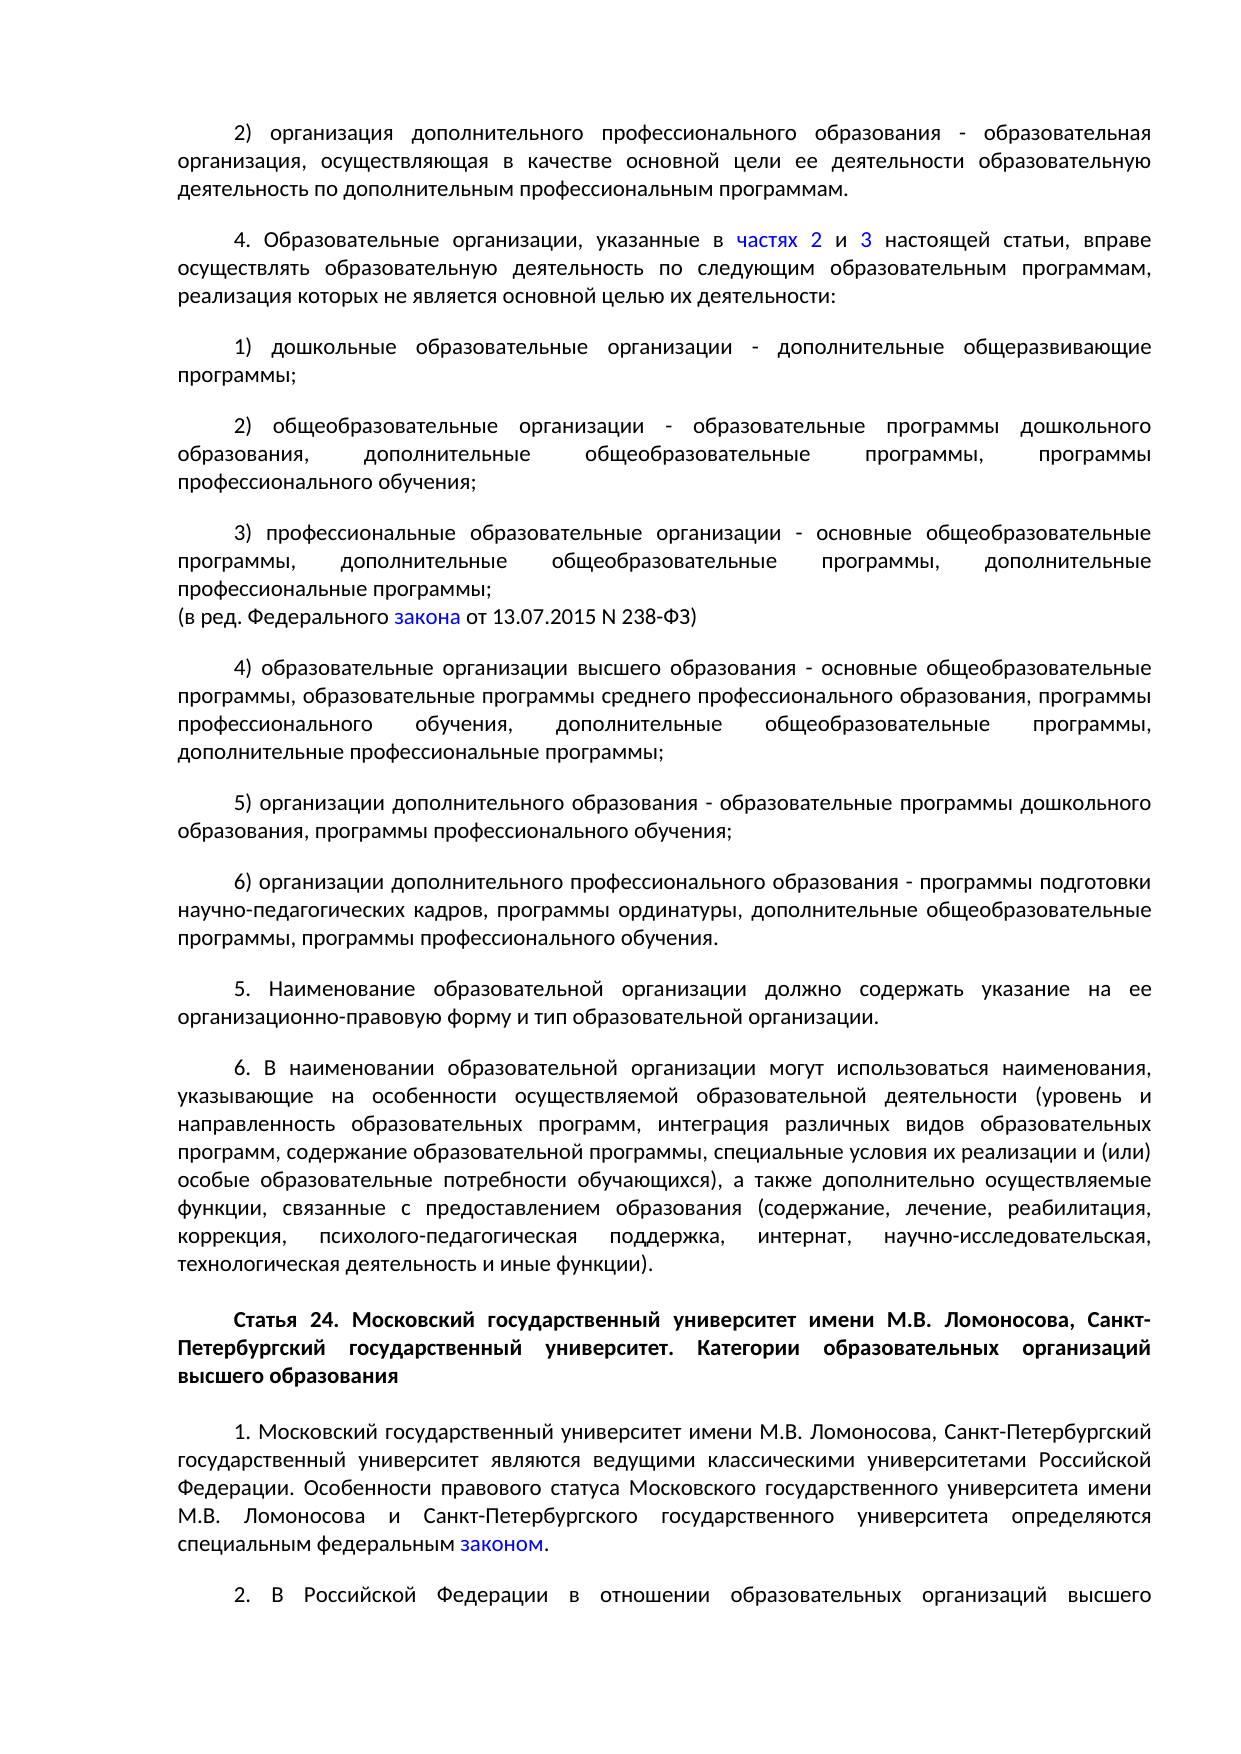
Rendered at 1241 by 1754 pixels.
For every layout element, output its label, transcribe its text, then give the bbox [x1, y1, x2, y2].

text 1. Московский государственный университет имени М.В. Ломоносова, Санкт-Петербургский государственный университет являются ведущими классическими университетами Российской Федерации. Особенности правового статуса Московского государственного университета имени М.В. Ломоносова и Санкт-Петербургского государственного университета определяются специальным федеральным законом. [177, 1417, 1152, 1557]
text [177, 1580, 1152, 1608]
text 5) организации дополнительного образования - образовательные программы дошкольного образования, программы профессионального обучения; [177, 788, 1152, 844]
text 4) образовательные организации высшего образования - основные общеобразовательные программы, образовательные программы среднего профессионального образования, программы профессионального обучения, дополнительные общеобразовательные программы, дополнительные профессиональные программы; [177, 653, 1152, 765]
text 6. В наименовании образовательной организации могут использоваться наименования, указывающие на особенности осуществляемой образовательной деятельности (уровень и направленность образовательных программ, интеграция различных видов образовательных программ, содержание образовательной программы, специальные условия их реализации и (или) особые образовательные потребности обучающихся), а также дополнительно осуществляемые функции, связанные с предоставлением образования (содержание, лечение, реабилитация, коррекция, психолого-педагогическая поддержка, интернат, научно-исследовательская, технологическая деятельность и иные функции). [177, 1053, 1152, 1277]
text 2) общеобразовательные организации - образовательные программы дошкольного образования, дополнительные общеобразовательные программы, программы профессионального обучения; [177, 411, 1152, 495]
text (в ред. Федерального закона от 13.07.2015 N 238-ФЗ) [177, 602, 1152, 630]
title Статья 24. Московский государственный университет имени М.В. Ломоносова, Санкт-Петербургский государственный университет. Категории образовательных организаций высшего образования [177, 1305, 1152, 1389]
text 2) организация дополнительного профессионального образования - образовательная организация, осуществляющая в качестве основной цели ее деятельности образовательную деятельность по дополнительным профессиональным программам. [177, 118, 1152, 202]
text 1) дошкольные образовательные организации - дополнительные общеразвивающие программы; [177, 332, 1152, 388]
text 3) профессиональные образовательные организации - основные общеобразовательные программы, дополнительные общеобразовательные программы, дополнительные профессиональные программы; [177, 518, 1152, 602]
text 4. Образовательные организации, указанные в частях 2 и 3 настоящей статьи, вправе осуществлять образовательную деятельность по следующим образовательным программам, реализация которых не является основной целью их деятельности: [177, 225, 1152, 309]
text 5. Наименование образовательной организации должно содержать указание на ее организационно-правовую форму и тип образовательной организации. [177, 974, 1152, 1030]
text 6) организации дополнительного профессионального образования - программы подготовки научно-педагогических кадров, программы ординатуры, дополнительные общеобразовательные программы, программы профессионального обучения. [177, 867, 1152, 951]
